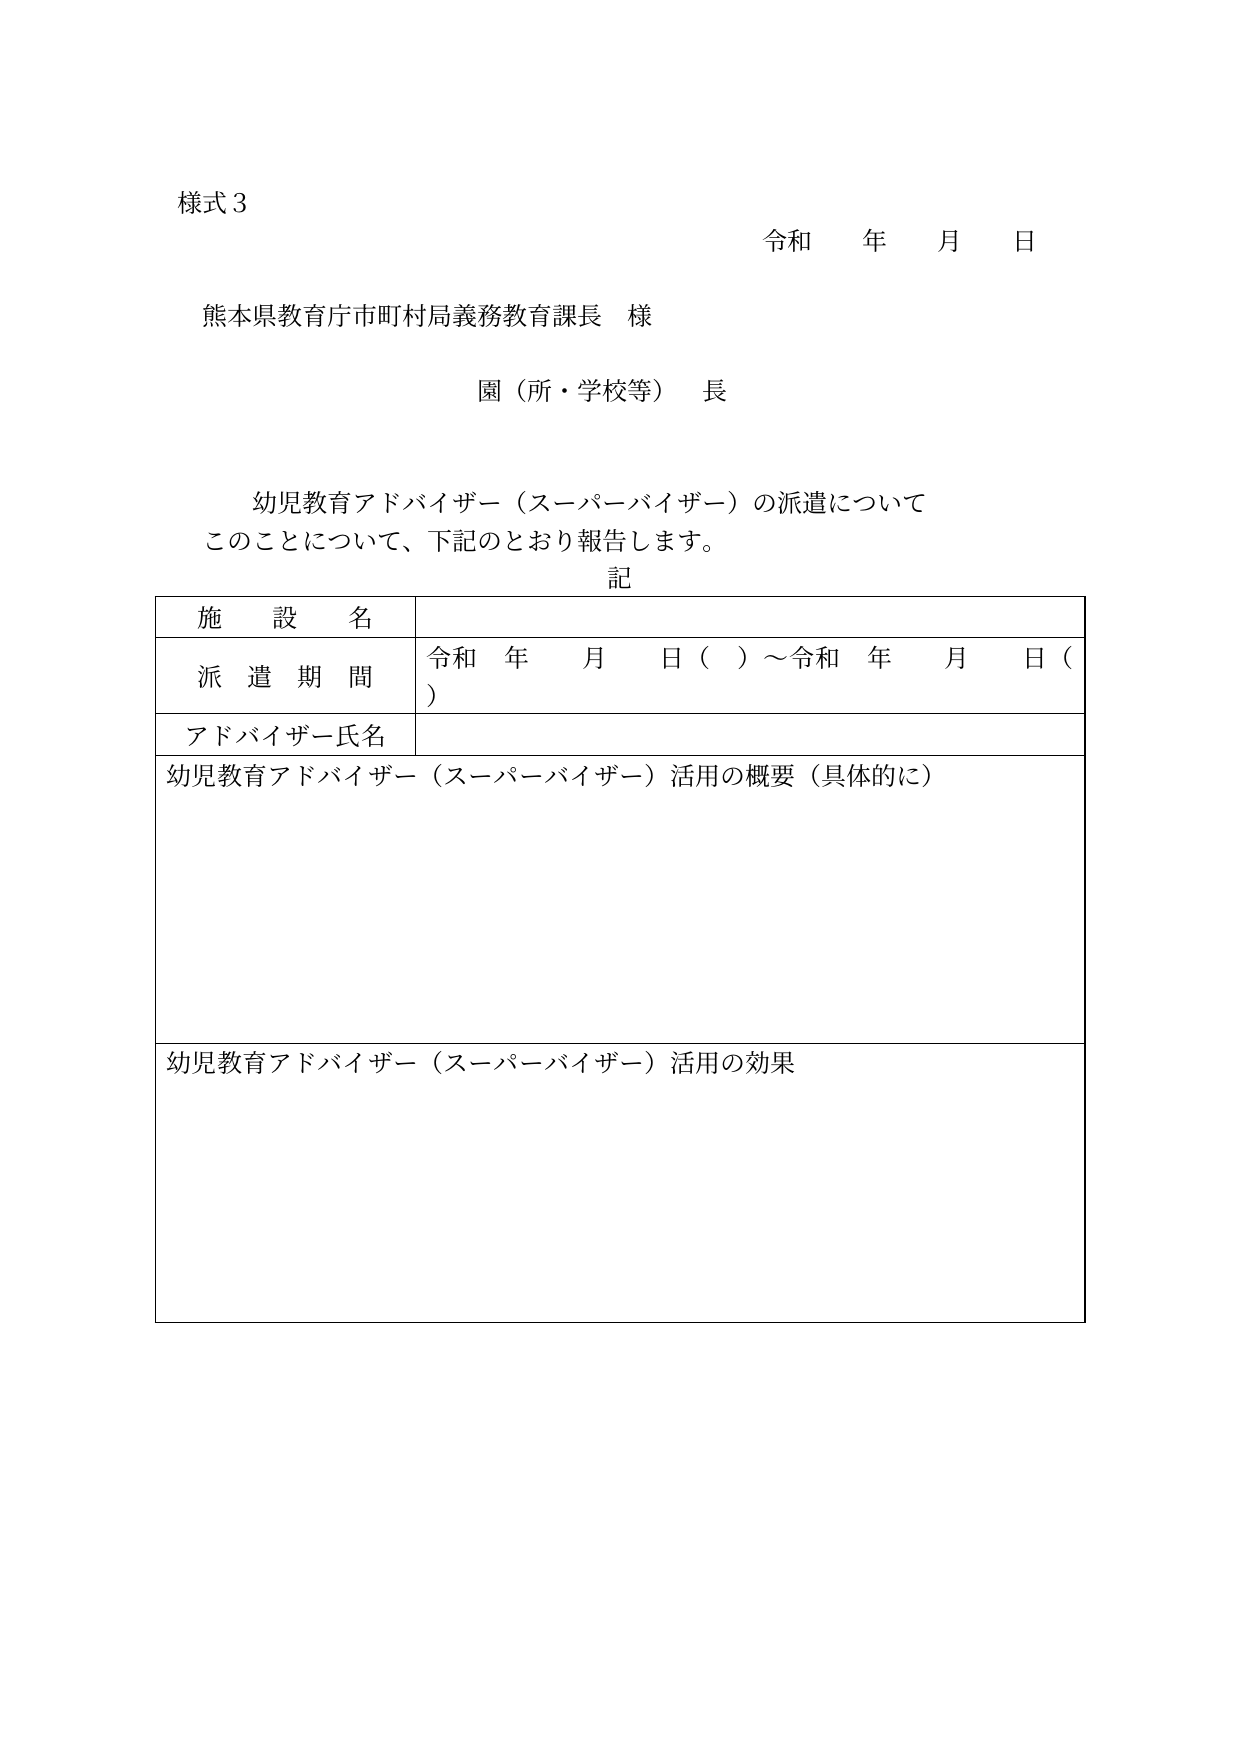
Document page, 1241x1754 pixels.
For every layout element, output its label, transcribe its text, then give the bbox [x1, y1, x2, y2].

table_cell 幼児教育アドバイザー（スーパーバイザー）活用の効果 [156, 1044, 1084, 1322]
table_cell 派 遣 期 間 [156, 638, 415, 713]
table_cell アドバイザー氏名 [156, 714, 415, 754]
table_header 施 設 名 [156, 597, 415, 637]
text 園（所・学校等） 長 [177, 371, 1063, 408]
text このことについて、下記のとおり報告します。 [177, 521, 1063, 558]
text 様式３ [177, 183, 1063, 221]
table_cell [416, 714, 1084, 754]
table_header [416, 597, 1084, 637]
table_cell 幼児教育アドバイザー（スーパーバイザー）活用の概要（具体的に） [156, 756, 1084, 1042]
text 記 [177, 558, 1063, 596]
text 令和 年 月 日 [177, 221, 1038, 258]
text 熊本県教育庁市町村局義務教育課長 様 [177, 296, 1063, 333]
table_cell 令和 年 月 日（ ）～令和 年 月 日（ ） [416, 638, 1084, 713]
text 幼児教育アドバイザー（スーパーバイザー）の派遣について [177, 483, 1063, 521]
